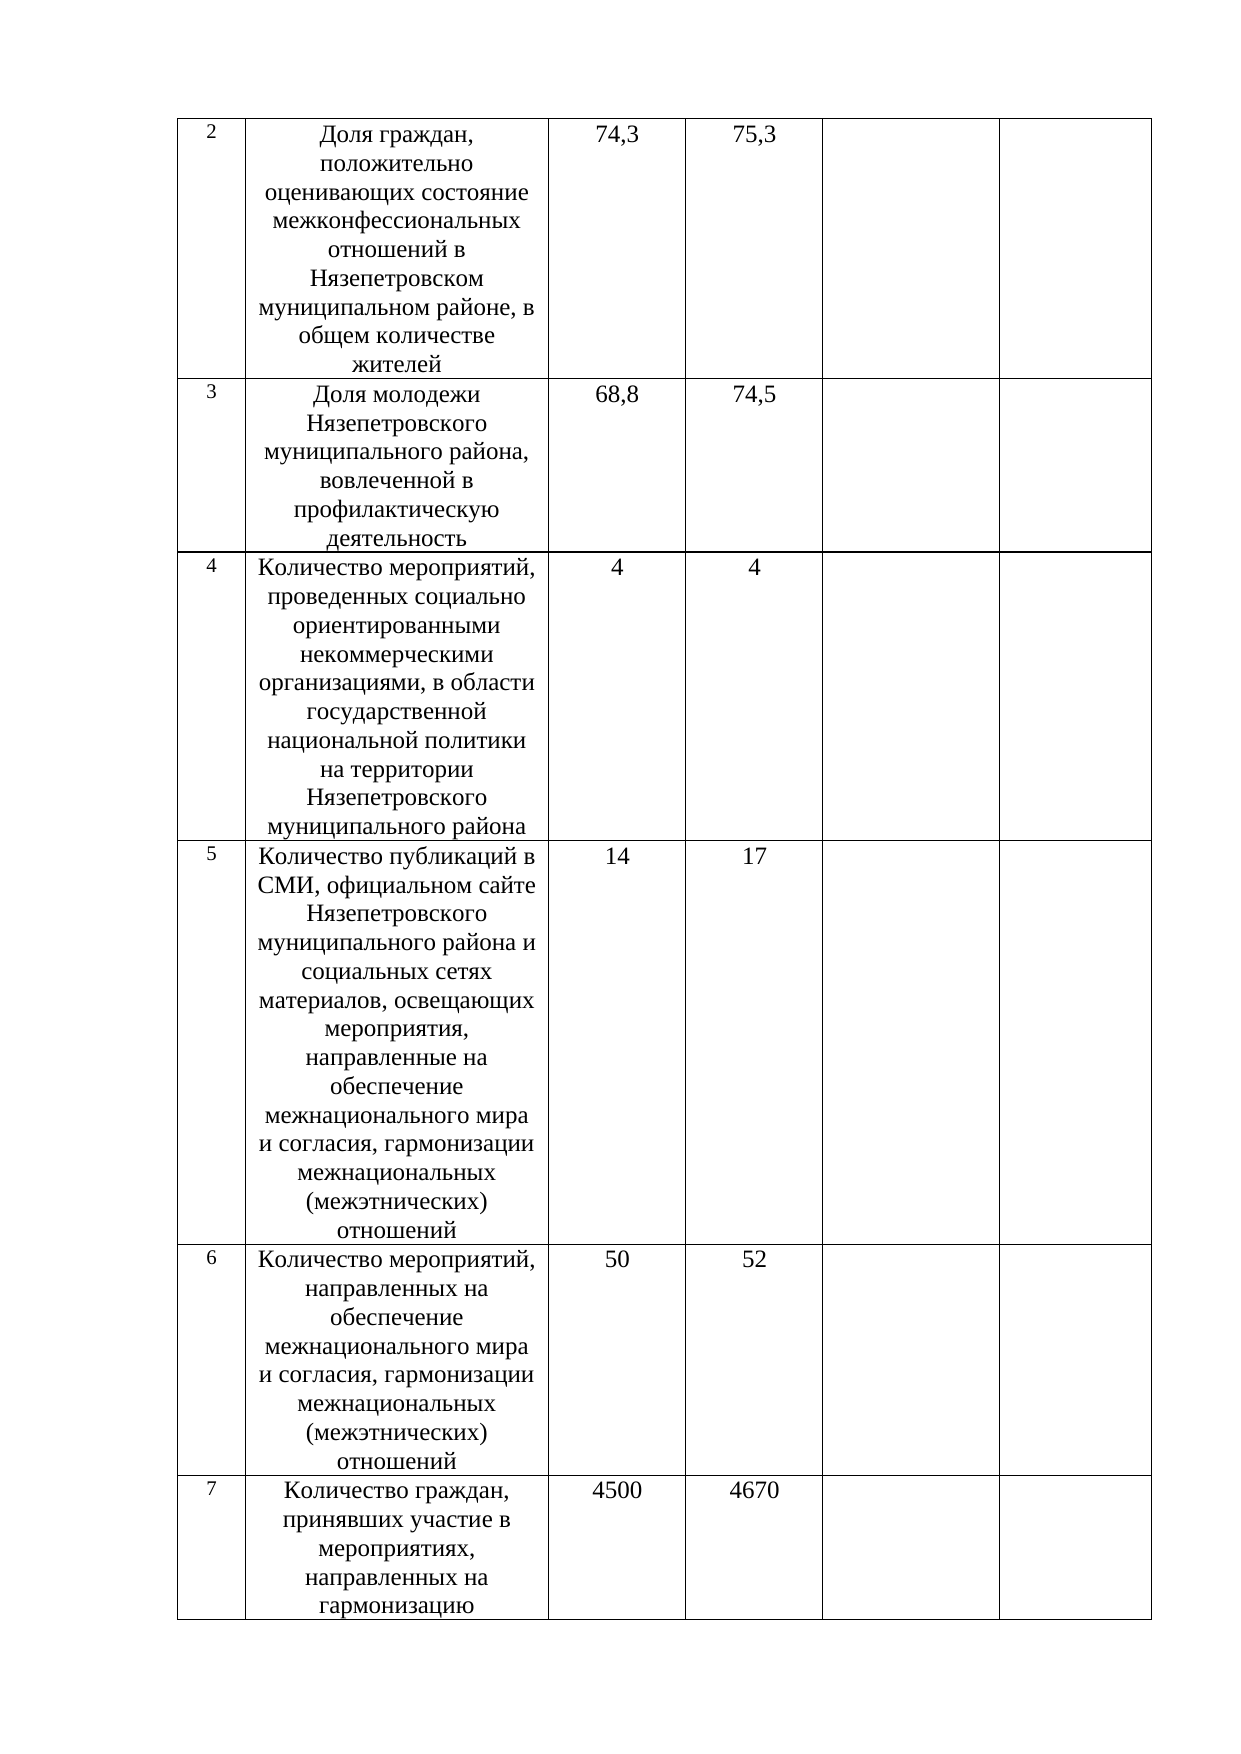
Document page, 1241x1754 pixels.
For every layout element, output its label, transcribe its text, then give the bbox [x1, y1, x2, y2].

table_cell 52 [686, 1245, 822, 1474]
table_cell 6 [178, 1245, 245, 1474]
table_cell 3 [178, 379, 245, 551]
table_cell [823, 553, 999, 840]
table_cell 14 [549, 841, 685, 1243]
table_cell [1000, 119, 1151, 378]
table_cell [823, 841, 999, 1243]
table_cell [1000, 1245, 1151, 1474]
table_cell 17 [686, 841, 822, 1243]
table_cell [1000, 379, 1151, 551]
table_cell Доля молодежи Нязепетровского муниципального района, вовлеченной в профилактическую деятельность [246, 379, 548, 551]
table_cell 4500 [549, 1476, 685, 1619]
table_cell 4670 [686, 1476, 822, 1619]
table_cell Количество мероприятий, проведенных социально ориентированными некоммерческими организациями, в области государственной национальной политики на территории Нязепетровского муниципального района [246, 553, 548, 840]
table_cell [1000, 553, 1151, 840]
table_cell 74,5 [686, 379, 822, 551]
table_cell [823, 119, 999, 378]
table_cell Количество мероприятий, направленных на обеспечение межнационального мира и согласия, гармонизации межнациональных (межэтнических) отношений [246, 1245, 548, 1474]
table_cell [246, 1476, 548, 1619]
table_cell Доля граждан, положительно оценивающих состояние межконфессиональных отношений в Нязепетровском муниципальном районе, в общем количестве жителей [246, 119, 548, 378]
table_cell [1000, 841, 1151, 1243]
table_cell [823, 1245, 999, 1474]
table_cell [1000, 1476, 1151, 1619]
table_cell 50 [549, 1245, 685, 1474]
table_cell 68,8 [549, 379, 685, 551]
table_cell 4 [178, 553, 245, 840]
table_cell Количество публикаций в СМИ, официальном сайте Нязепетровского муниципального района и социальных сетях материалов, освещающих мероприятия, направленные на обеспечение межнационального мира и согласия, гармонизации межнациональных (межэтнических) отношений [246, 841, 548, 1243]
table_cell 4 [686, 553, 822, 840]
table_cell 2 [178, 119, 245, 378]
table_cell 75,3 [686, 119, 822, 378]
table_cell 4 [549, 553, 685, 840]
table_cell 5 [178, 841, 245, 1243]
table_cell [823, 379, 999, 551]
table_cell 7 [178, 1476, 245, 1619]
table_cell 74,3 [549, 119, 685, 378]
table_cell [823, 1476, 999, 1619]
